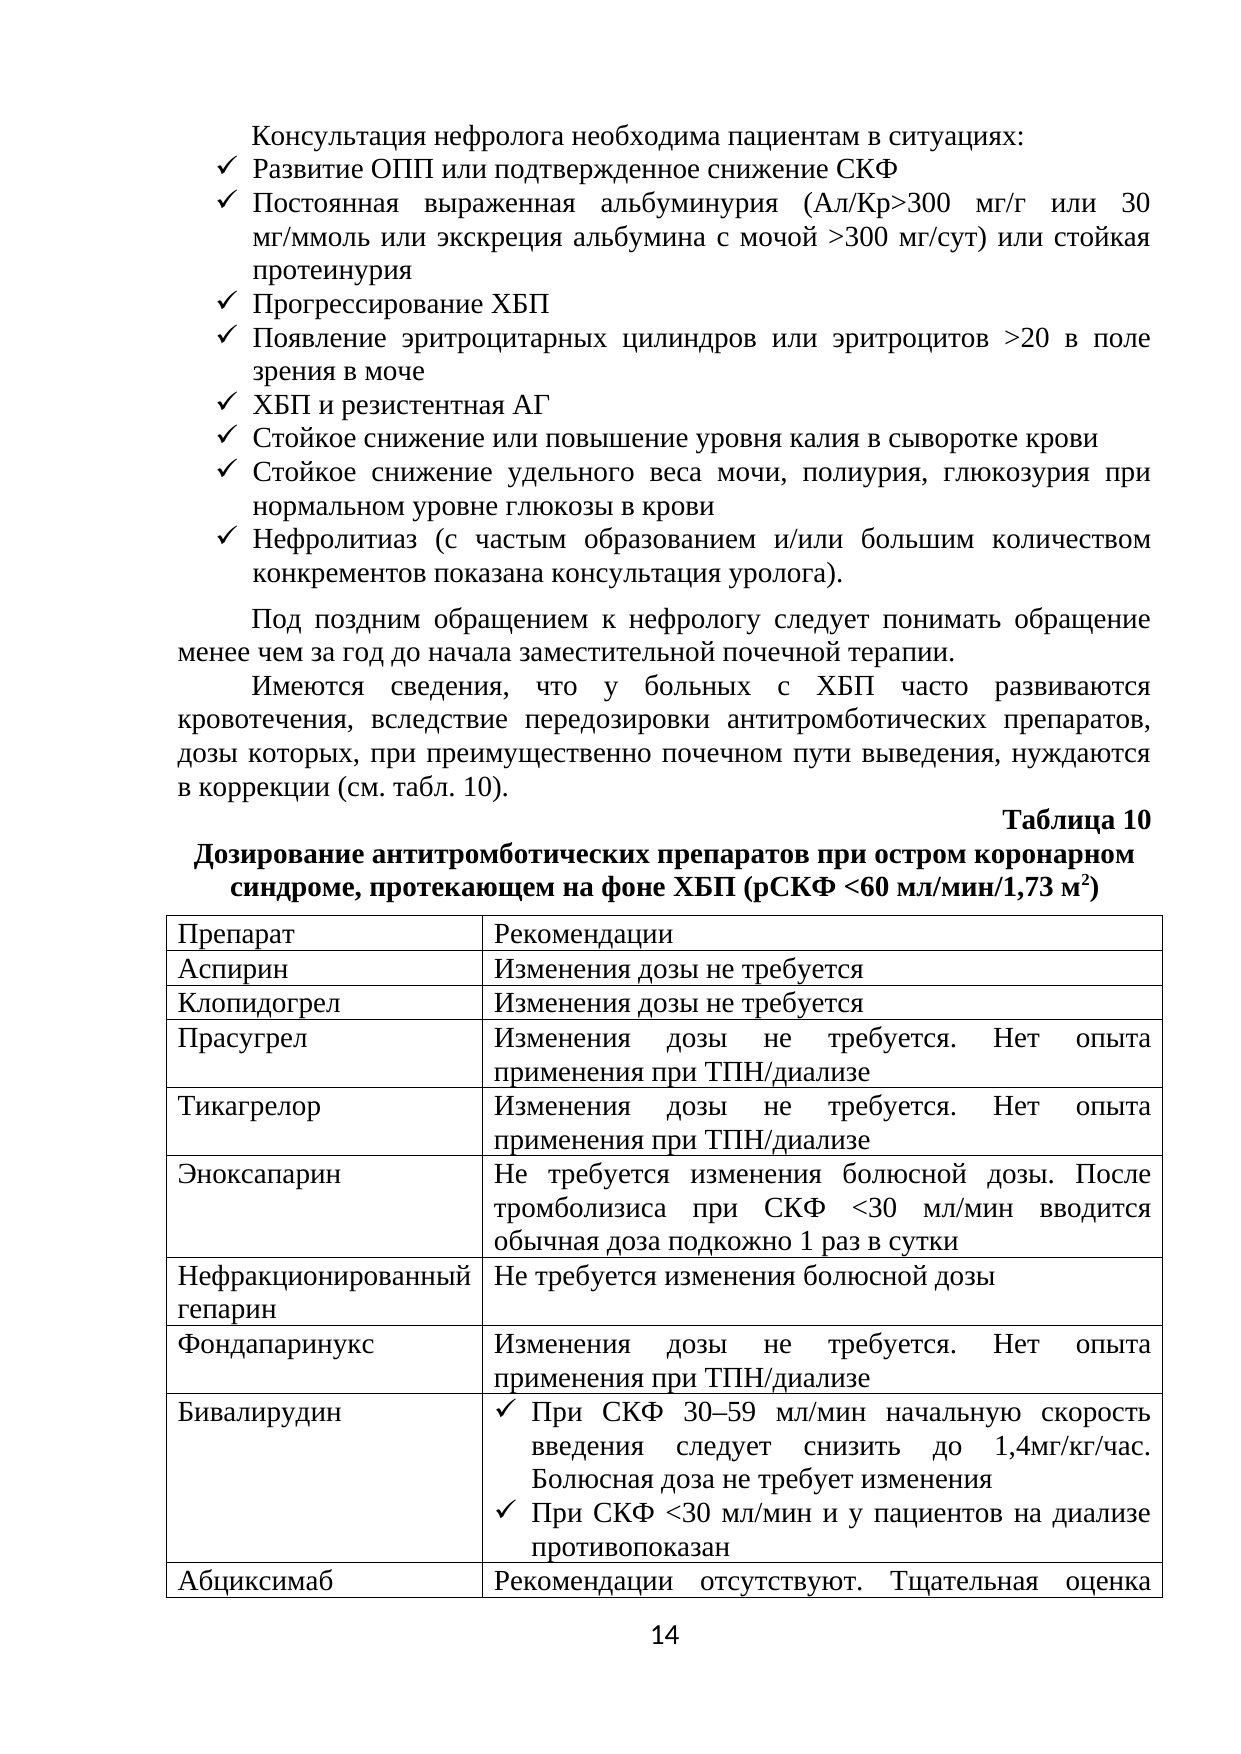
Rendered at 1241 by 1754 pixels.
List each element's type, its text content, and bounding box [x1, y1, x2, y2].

table_cell Аспирин [167, 951, 482, 984]
table_cell Изменения дозы не требуется [483, 951, 1162, 984]
list Прогрессирование ХБП [215, 286, 1152, 320]
text Таблица 10 [177, 802, 1152, 836]
text Консультация нефролога необходима пациентам в ситуациях: [177, 118, 1152, 152]
table_cell При СКФ 30–59 мл/мин начальную скорость введения следует снизить до 1,4мг/кг/час. Болюсная доза не требует изменения При СКФ <30 мл/мин и у пациентов на диализе противопоказан [483, 1394, 1162, 1562]
list Постоянная выраженная альбуминурия (Ал/Кр>300 мг/г или 30 мг/ммоль или экскреция альбумина с мочой >300 мг/сут) или стойкая протеинурия [215, 185, 1152, 286]
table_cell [483, 1563, 1162, 1597]
table_cell Прасугрел [167, 1020, 482, 1087]
table_cell Клопидогрел [167, 986, 482, 1019]
list Стойкое снижение удельного веса мочи, полиурия, глюкозурия при нормальном уровне глюкозы в крови [215, 454, 1152, 521]
text Имеются сведения, что у больных с ХБП часто развиваются кровотечения, вследствие передозировки антитромботических препаратов, дозы которых, при преимущественно почечном пути выведения, нуждаются в коррекции (см. табл. 10). [177, 668, 1152, 802]
table_header Препарат [167, 916, 482, 950]
table_cell Не требуется изменения болюсной дозы [483, 1258, 1162, 1325]
table_cell Фондапаринукс [167, 1326, 482, 1393]
table_cell Эноксапарин [167, 1156, 482, 1257]
table_cell Абциксимаб [167, 1563, 482, 1597]
list Появление эритроцитарных цилиндров или эритроцитов >20 в поле зрения в моче [215, 320, 1152, 387]
table_cell Бивалирудин [167, 1394, 482, 1562]
table_cell Тикагрелор [167, 1088, 482, 1155]
table_cell Изменения дозы не требуется [483, 986, 1162, 1019]
text Дозирование антитромботических препаратов при остром коронарном синдроме, протекающем на фоне ХБП (рСКФ <60 мл/мин/1,73 м2) [177, 836, 1152, 903]
table_cell Изменения дозы не требуется. Нет опыта применения при ТПН/диализе [483, 1088, 1162, 1155]
text Под поздним обращением к нефрологу следует понимать обращение менее чем за год до начала заместительной почечной терапии. [177, 601, 1152, 668]
table_header Рекомендации [483, 916, 1162, 950]
list Нефролитиаз (с частым образованием и/или большим количеством конкрементов показана консультация уролога). [215, 521, 1152, 588]
list ХБП и резистентная АГ [215, 387, 1152, 421]
list Развитие ОПП или подтвержденное снижение СКФ [215, 152, 1152, 185]
table_cell Изменения дозы не требуется. Нет опыта применения при ТПН/диализе [483, 1020, 1162, 1087]
table_cell Нефракционированный гепарин [167, 1258, 482, 1325]
table_cell Изменения дозы не требуется. Нет опыта применения при ТПН/диализе [483, 1326, 1162, 1393]
list Стойкое снижение или повышение уровня калия в сыворотке крови [215, 421, 1152, 454]
table_cell Не требуется изменения болюсной дозы. После тромболизиса при СКФ <30 мл/мин вводится обычная доза подкожно 1 раз в сутки [483, 1156, 1162, 1257]
